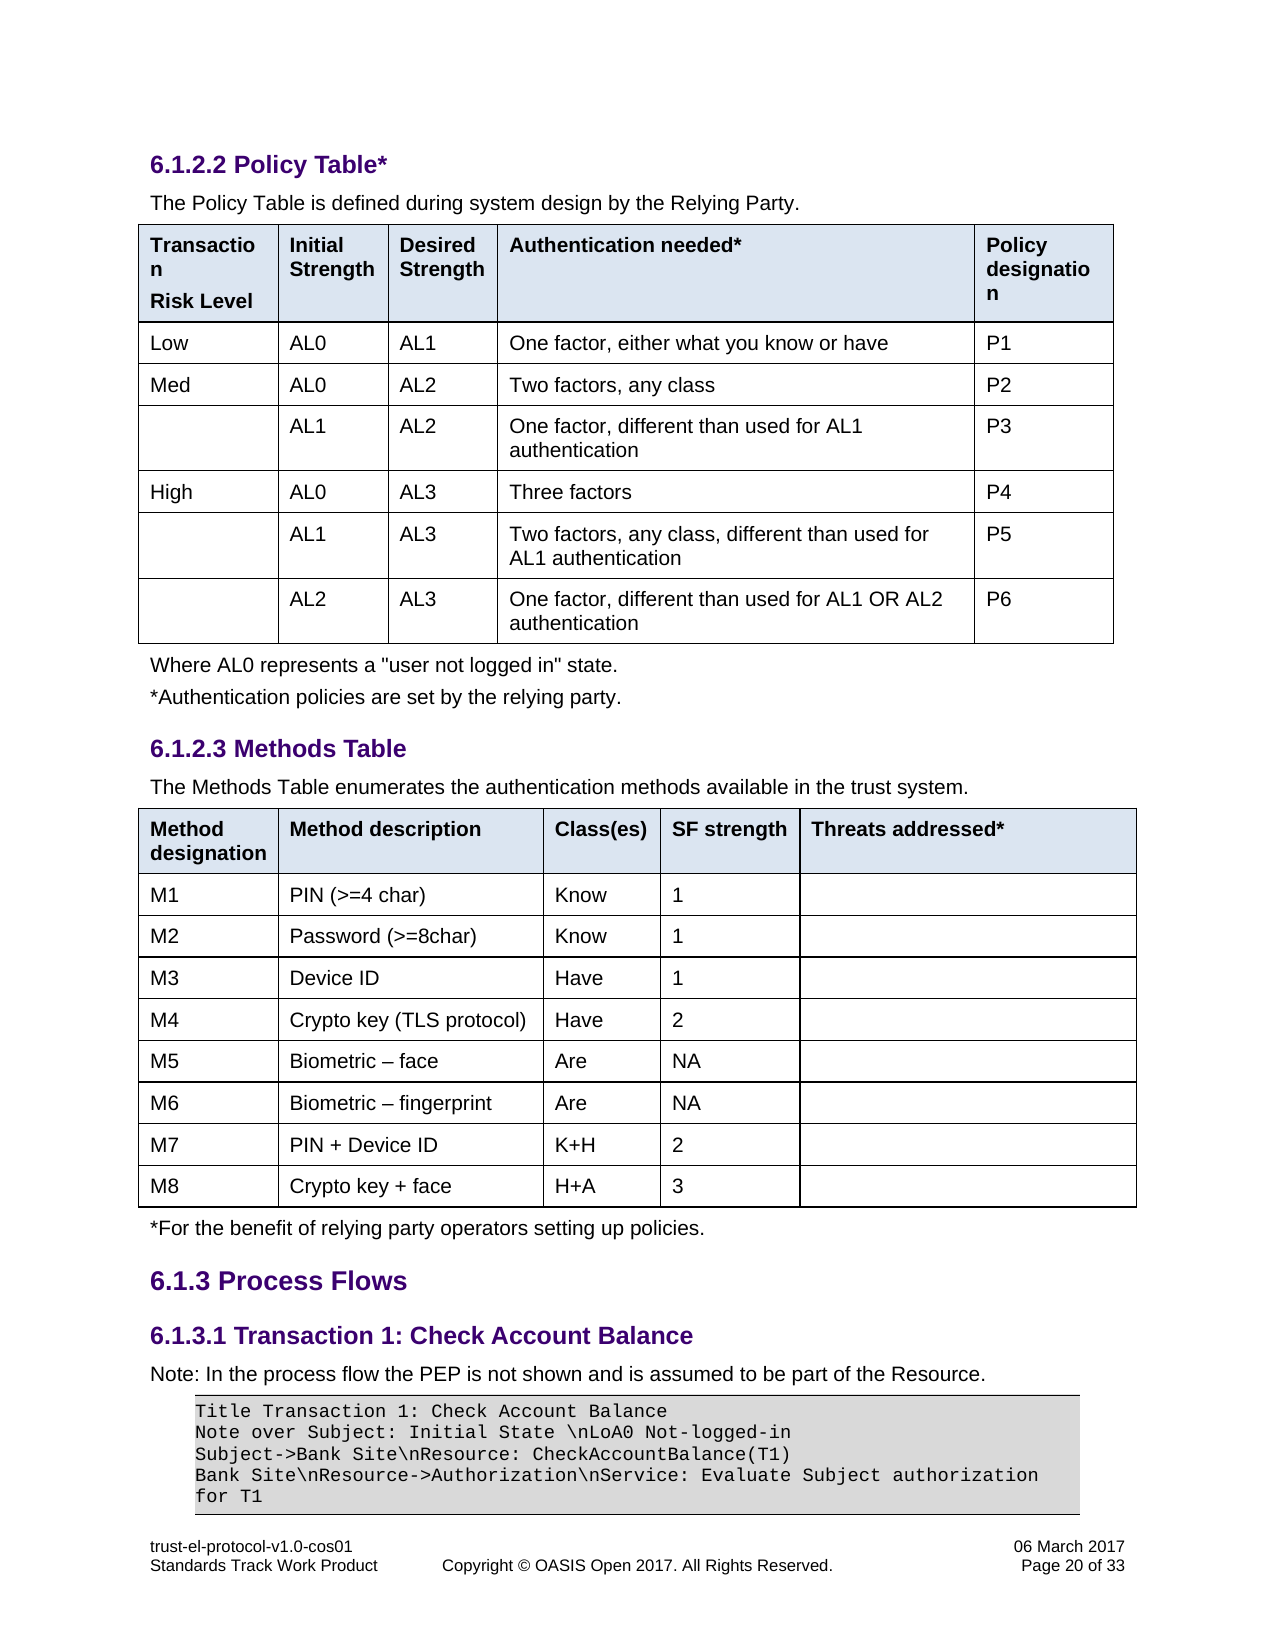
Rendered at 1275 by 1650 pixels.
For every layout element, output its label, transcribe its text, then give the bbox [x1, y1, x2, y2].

table_cell Are [544, 1083, 660, 1123]
table_cell P2 [975, 364, 1113, 405]
text *Authentication policies are set by the relying party. [150, 685, 1125, 709]
table_cell Have [544, 999, 660, 1040]
table_header Method description [279, 809, 543, 873]
table_cell Password (>=8char) [279, 916, 543, 956]
text Note over Subject: Initial State \nLoA0 Not-logged-in [195, 1416, 1080, 1437]
table_cell [801, 958, 1136, 998]
text Title Transaction 1: Check Account Balance [195, 1396, 1080, 1416]
table_cell [139, 579, 278, 643]
table_header Desired Strength [389, 225, 497, 321]
table_cell Device ID [279, 958, 543, 998]
table_header Threats addressed* [801, 809, 1136, 873]
table_cell Crypto key + face [279, 1166, 543, 1206]
table_cell M7 [139, 1124, 278, 1165]
table_header SF strength [661, 809, 799, 873]
table_cell Know [544, 916, 660, 956]
subtitle Process Flows [150, 1265, 1125, 1296]
table_cell 3 [661, 1166, 799, 1206]
table_cell NA [661, 1083, 799, 1123]
table_cell Two factors, any class [498, 364, 974, 405]
table_cell Biometric – fingerprint [279, 1083, 543, 1123]
table_cell 1 [661, 958, 799, 998]
table_cell [801, 1124, 1136, 1165]
table_cell M8 [139, 1166, 278, 1206]
table_cell AL2 [279, 579, 388, 643]
table_cell [801, 1166, 1136, 1206]
table_cell AL1 [279, 406, 388, 470]
text *For the benefit of relying party operators setting up policies. [150, 1216, 1125, 1240]
table_cell [801, 916, 1136, 956]
table_cell [139, 406, 278, 470]
table_cell AL3 [389, 579, 497, 643]
subtitle Policy Table* [150, 150, 1125, 179]
table_cell Med [139, 364, 278, 405]
table_cell Low [139, 323, 278, 363]
table_cell P6 [975, 579, 1113, 643]
table_cell P3 [975, 406, 1113, 470]
text The Policy Table is defined during system design by the Relying Party. [150, 191, 1125, 215]
table_cell Three factors [498, 471, 974, 512]
text Subject->Bank Site\nResource: CheckAccountBalance(T1) [195, 1437, 1080, 1458]
table_cell M5 [139, 1041, 278, 1081]
table_cell [801, 1041, 1136, 1081]
table_cell AL3 [389, 513, 497, 578]
table_cell High [139, 471, 278, 512]
table_header Authentication needed* [498, 225, 974, 321]
table_cell AL3 [389, 471, 497, 512]
table_cell M1 [139, 874, 278, 915]
table_header Class(es) [544, 809, 660, 873]
table_cell AL0 [279, 323, 388, 363]
table_cell One factor, either what you know or have [498, 323, 974, 363]
table_cell 1 [661, 916, 799, 956]
table_cell M2 [139, 916, 278, 956]
table_cell Have [544, 958, 660, 998]
text Bank Site\nResource->Authorization\nService: Evaluate Subject authorization for T1 [195, 1458, 1080, 1514]
table_header Initial Strength [279, 225, 388, 321]
table_cell One factor, different than used for AL1 OR AL2 authentication [498, 579, 974, 643]
table_cell PIN (>=4 char) [279, 874, 543, 915]
table_cell P1 [975, 323, 1113, 363]
table_cell K+H [544, 1124, 660, 1165]
table_cell Are [544, 1041, 660, 1081]
table_cell NA [661, 1041, 799, 1081]
table_cell [801, 1083, 1136, 1123]
table_cell AL0 [279, 364, 388, 405]
table_cell One factor, different than used for AL1 authentication [498, 406, 974, 470]
table_header Transaction Risk Level [139, 225, 278, 321]
table_cell M3 [139, 958, 278, 998]
subtitle Methods Table [150, 734, 1125, 763]
table_cell M6 [139, 1083, 278, 1123]
table_cell P5 [975, 513, 1113, 578]
text Where AL0 represents a "user not logged in" state. [150, 653, 1125, 677]
text Note: In the process flow the PEP is not shown and is assumed to be part of the Resource. [150, 1362, 1125, 1386]
table_cell AL1 [389, 323, 497, 363]
text The Methods Table enumerates the authentication methods available in the trust system. [150, 775, 1125, 799]
table_cell Biometric – face [279, 1041, 543, 1081]
table_cell 1 [661, 874, 799, 915]
table_cell [801, 999, 1136, 1040]
table_cell [801, 874, 1136, 915]
table_cell 2 [661, 1124, 799, 1165]
table_cell AL2 [389, 406, 497, 470]
table_cell AL0 [279, 471, 388, 512]
table_cell M4 [139, 999, 278, 1040]
table_cell [139, 513, 278, 578]
table_header Method designation [139, 809, 278, 873]
table_cell AL2 [389, 364, 497, 405]
table_cell Know [544, 874, 660, 915]
table_cell 2 [661, 999, 799, 1040]
table_cell P4 [975, 471, 1113, 512]
table_cell PIN + Device ID [279, 1124, 543, 1165]
table_cell AL1 [279, 513, 388, 578]
table_cell Crypto key (TLS protocol) [279, 999, 543, 1040]
table_cell H+A [544, 1166, 660, 1206]
subtitle Transaction 1: Check Account Balance [150, 1321, 1125, 1350]
table_cell Two factors, any class, different than used for AL1 authentication [498, 513, 974, 578]
table_header Policy designation [975, 225, 1113, 321]
